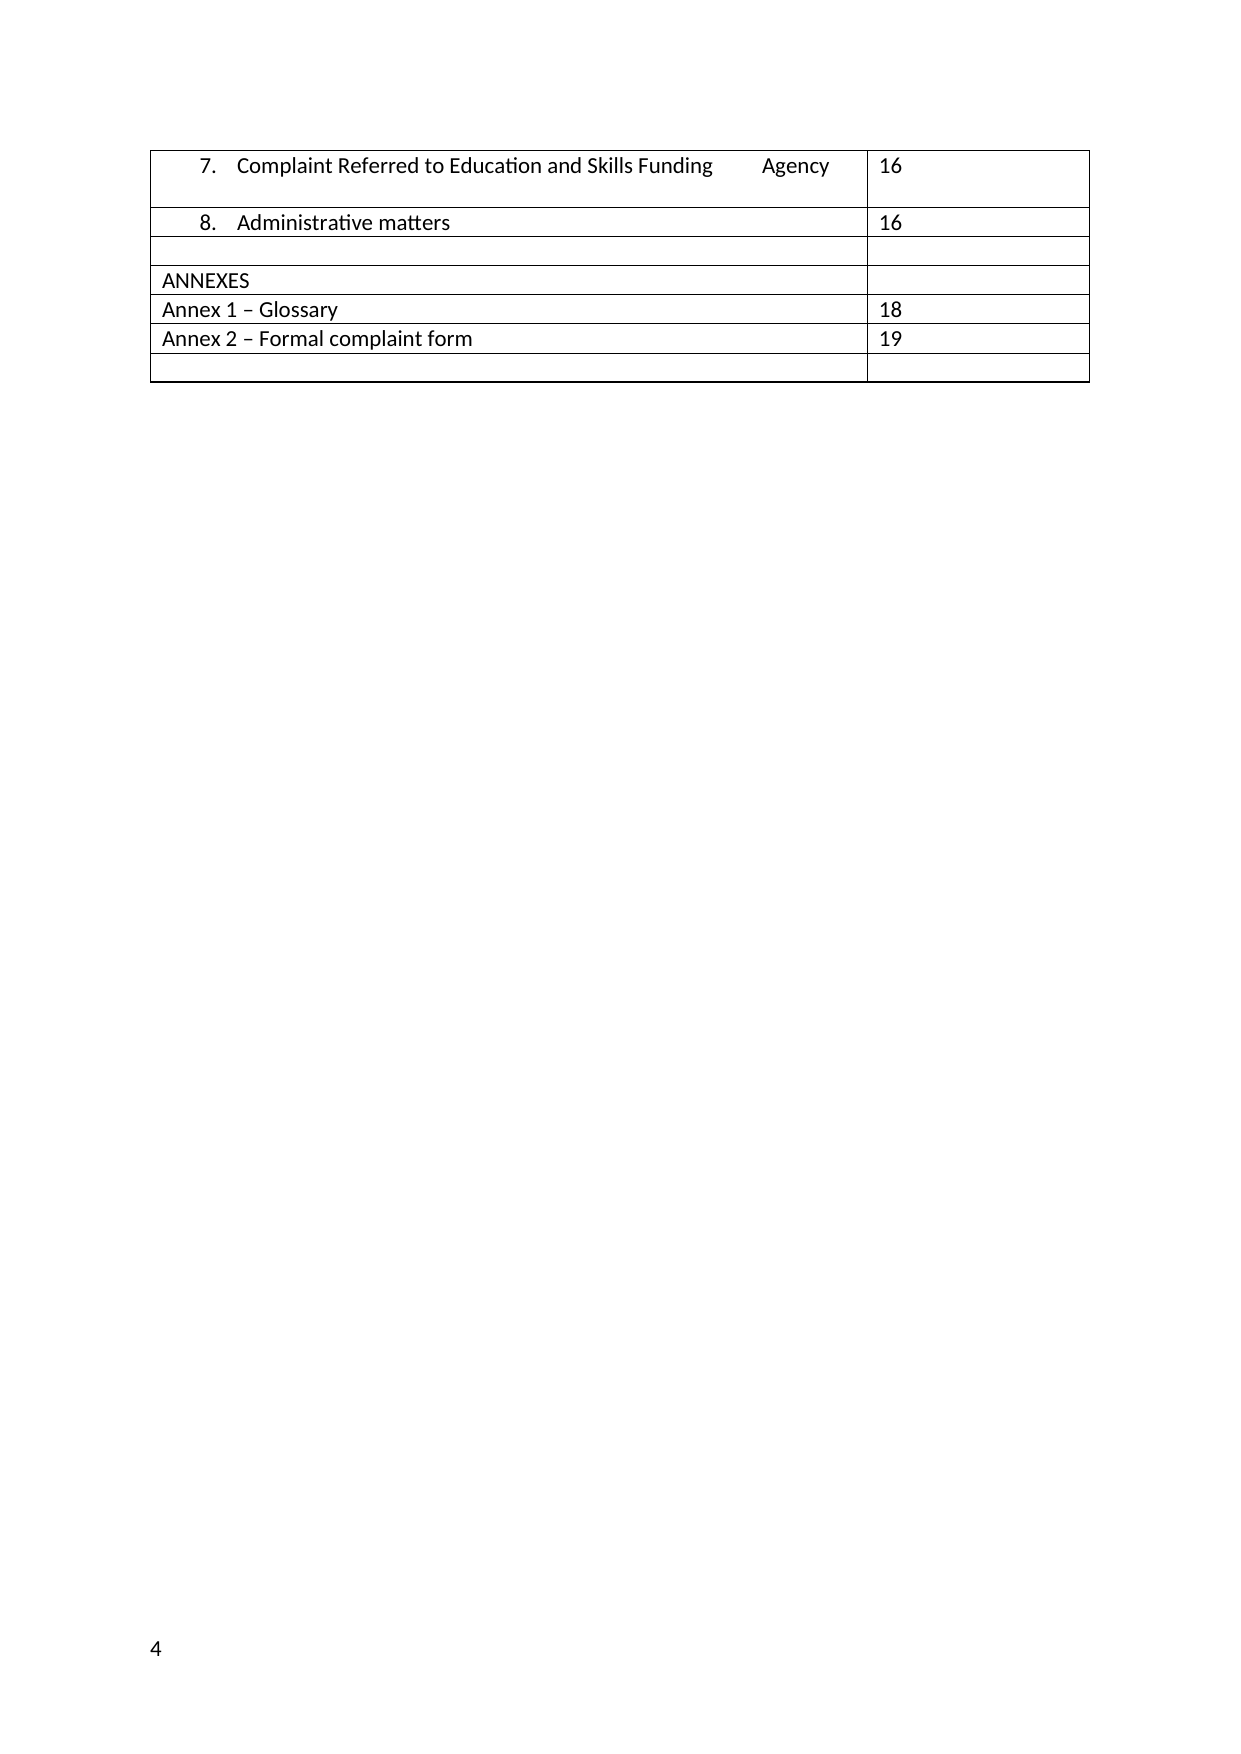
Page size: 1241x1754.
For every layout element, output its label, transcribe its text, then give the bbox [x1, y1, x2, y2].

table_cell 16 [868, 151, 1089, 207]
table_cell Complaint Referred to Education and Skills Funding Agency [151, 151, 867, 207]
table_cell 16 [868, 208, 1089, 236]
table_cell [868, 354, 1089, 381]
table_cell 19 [868, 324, 1089, 352]
table_cell Annex 1 – Glossary [151, 295, 867, 323]
table_cell [151, 237, 867, 265]
table_cell [151, 354, 867, 381]
table_cell [868, 266, 1089, 294]
table_cell 18 [868, 295, 1089, 323]
table_cell [868, 237, 1089, 265]
table_cell ANNEXES [151, 266, 867, 294]
table_cell Annex 2 – Formal complaint form [151, 324, 867, 352]
table_cell Administrative matters [151, 208, 867, 236]
